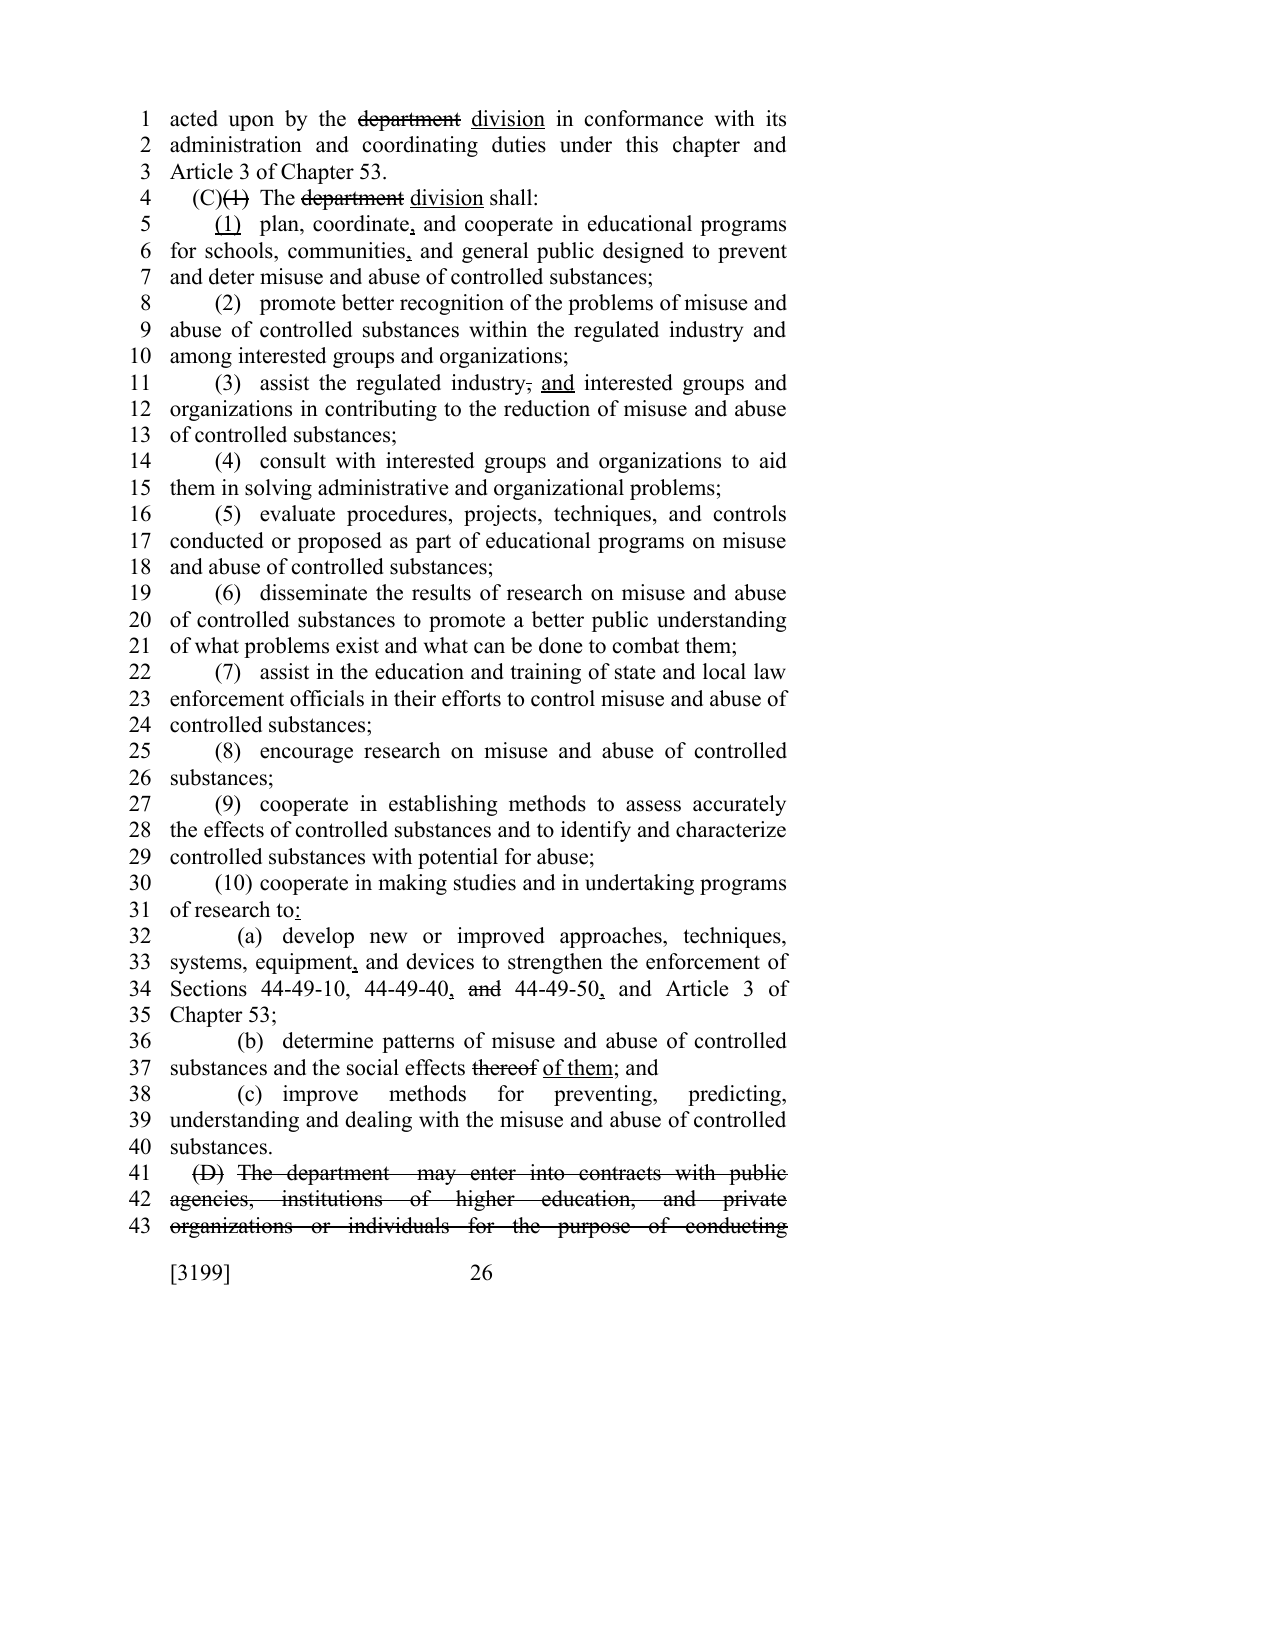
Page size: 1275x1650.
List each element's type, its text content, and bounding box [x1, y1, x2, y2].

text (b) determine patterns of misuse and abuse of controlled substances and the social effects thereof of them; and [169, 1027, 787, 1080]
text (1) plan, coordinate, and cooperate in educational programs for schools, communities, and general public designed to prevent and deter misuse and abuse of controlled substances; [169, 210, 787, 289]
text (c) improve methods for preventing, predicting, understanding and dealing with the misuse and abuse of controlled substances. [169, 1080, 787, 1159]
text (C)(1) The department division shall: [169, 184, 787, 210]
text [169, 1201, 787, 1226]
text (4) consult with interested groups and organizations to aid them in solving administrative and organizational problems; [169, 448, 787, 500]
text (a) develop new or improved approaches, techniques, systems, equipment, and devices to strengthen the enforcement of Sections 44-49-10, 44-49-40, and 44-49-50, and Article 3 of Chapter 53; [169, 922, 787, 1027]
text (10) cooperate in making studies and in undertaking programs of research to: [169, 869, 787, 922]
text (7) assist in the education and training of state and local law enforcement officials in their efforts to control misuse and abuse of controlled substances; [169, 658, 787, 737]
text (3) assist the regulated industry, and interested groups and organizations in contributing to the reduction of misuse and abuse of controlled substances; [169, 368, 787, 448]
text (8) encourage research on misuse and abuse of controlled substances; [169, 737, 787, 790]
text (5) evaluate procedures, projects, techniques, and controls conducted or proposed as part of educational programs on misuse and abuse of controlled substances; [169, 500, 787, 579]
text (9) cooperate in establishing methods to assess accurately the effects of controlled substances and to identify and characterize controlled substances with potential for abuse; [169, 790, 787, 869]
text (2) promote better recognition of the problems of misuse and abuse of controlled substances within the regulated industry and among interested groups and organizations; [169, 289, 787, 368]
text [169, 105, 787, 184]
text (6) disseminate the results of research on misuse and abuse of controlled substances to promote a better public understanding of what problems exist and what can be done to combat them; [169, 579, 787, 658]
